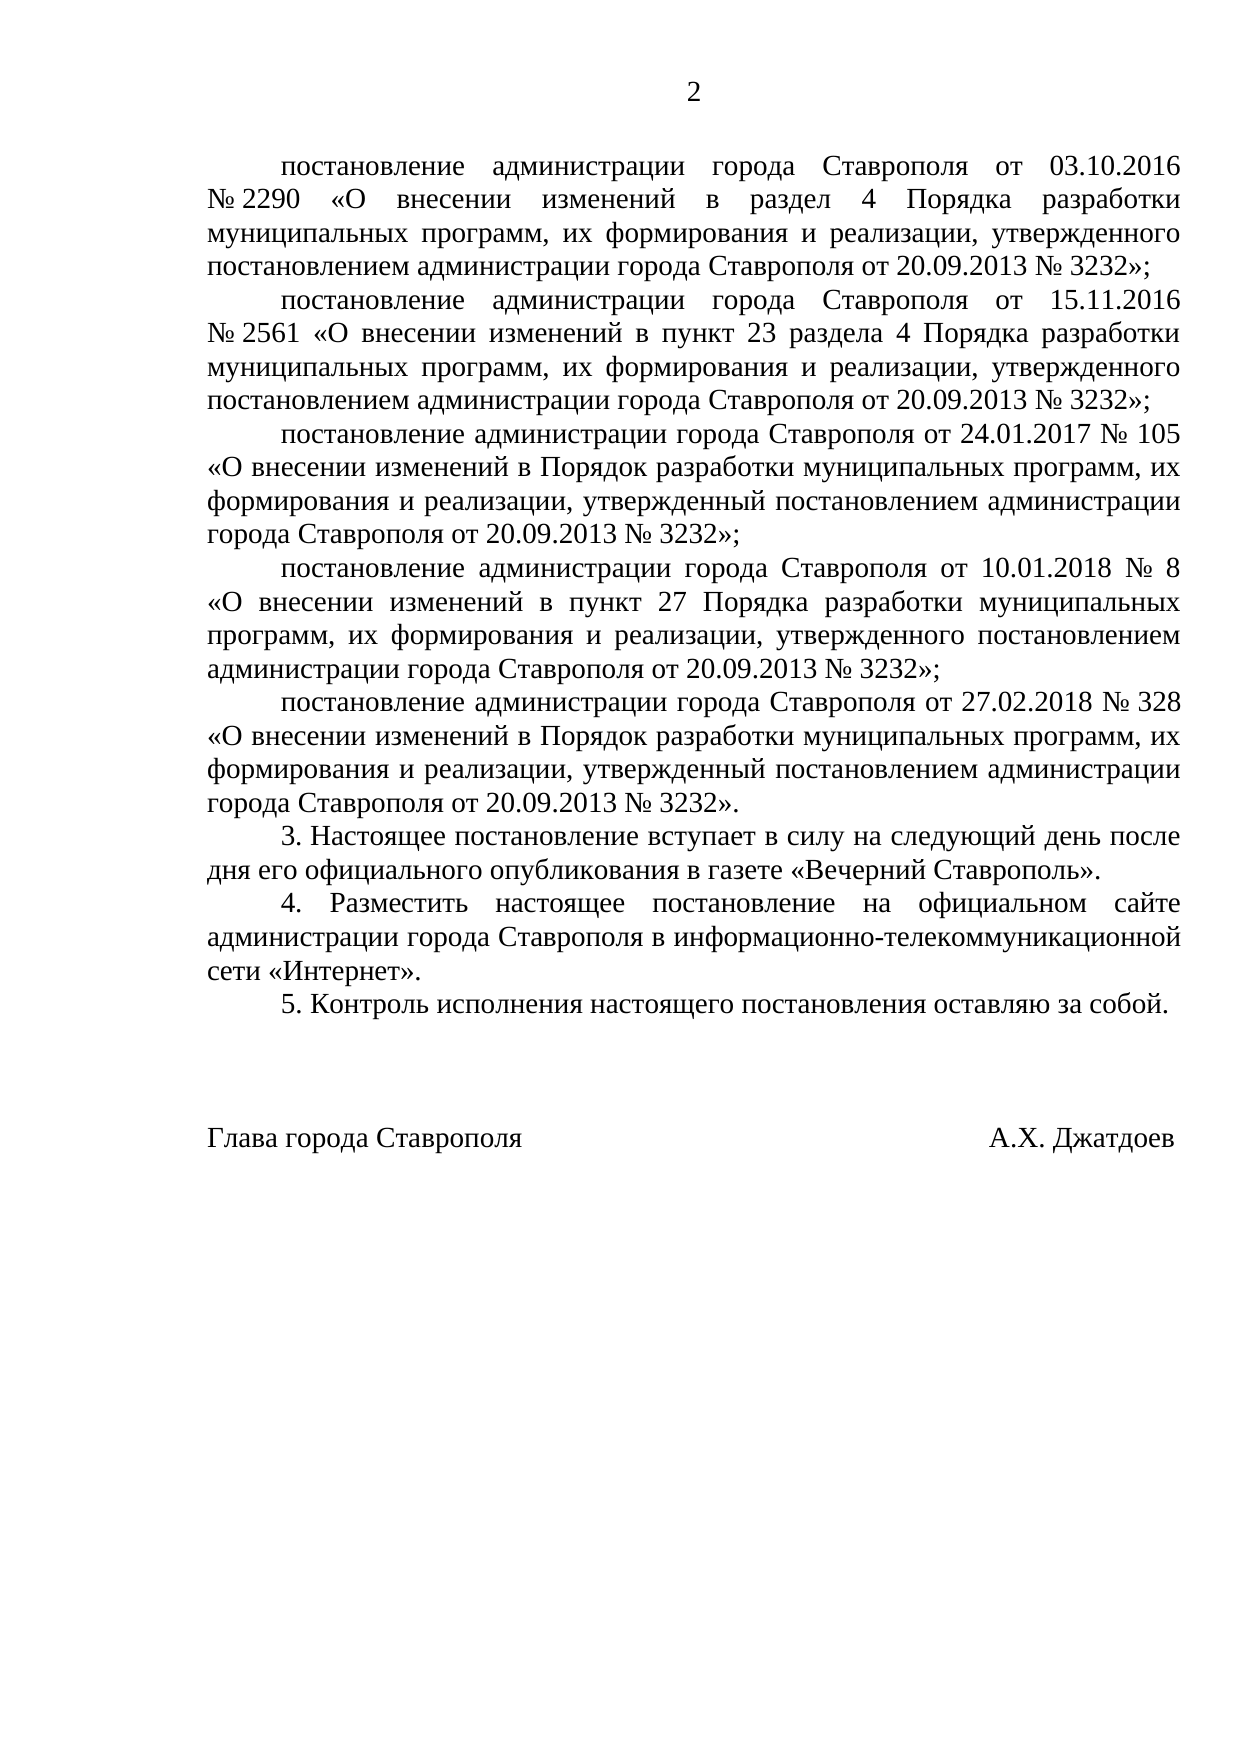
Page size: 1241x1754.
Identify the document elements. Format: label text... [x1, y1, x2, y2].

text постановление администрации города Ставрополя от 15.11.2016 № 2561 «О внесении изменений в пункт 23 раздела 4 Порядка разработки муниципальных программ, их формирования и реализации, утвержденного постановлением администрации города Ставрополя от 20.09.2013 № 3232»; [207, 282, 1181, 416]
text постановление администрации города Ставрополя от 10.01.2018 № 8 «О внесении изменений в пункт 27 Порядка разработки муниципальных программ, их формирования и реализации, утвержденного постановлением администрации города Ставрополя от 20.09.2013 № 3232»; [207, 550, 1181, 684]
text 3. Настоящее постановление вступает в силу на следующий день после дня его официального опубликования в газете «Вечерний Ставрополь». [207, 818, 1181, 886]
text постановление администрации города Ставрополя от 27.02.2018 № 328 «О внесении изменений в Порядок разработки муниципальных программ, их формирования и реализации, утвержденный постановлением администрации города Ставрополя от 20.09.2013 № 3232». [207, 684, 1181, 818]
text постановление администрации города Ставрополя от 24.01.2017 № 105 «О внесении изменений в Порядок разработки муниципальных программ, их формирования и реализации, утвержденный постановлением администрации города Ставрополя от 20.09.2013 № 3232»; [207, 416, 1181, 550]
text 5. Контроль исполнения настоящего постановления оставляю за собой. [207, 986, 1181, 1020]
text 4. Разместить настоящее постановление на официальном сайте администрации города Ставрополя в информационно-телекоммуникационной сети «Интернет». [207, 886, 1181, 986]
text Глава города Ставрополя А.Х. Джатдоев [207, 1120, 1181, 1154]
text постановление администрации города Ставрополя от 03.10.2016 № 2290 «О внесении изменений в раздел 4 Порядка разработки муниципальных программ, их формирования и реализации, утвержденного постановлением администрации города Ставрополя от 20.09.2013 № 3232»; [207, 148, 1181, 282]
